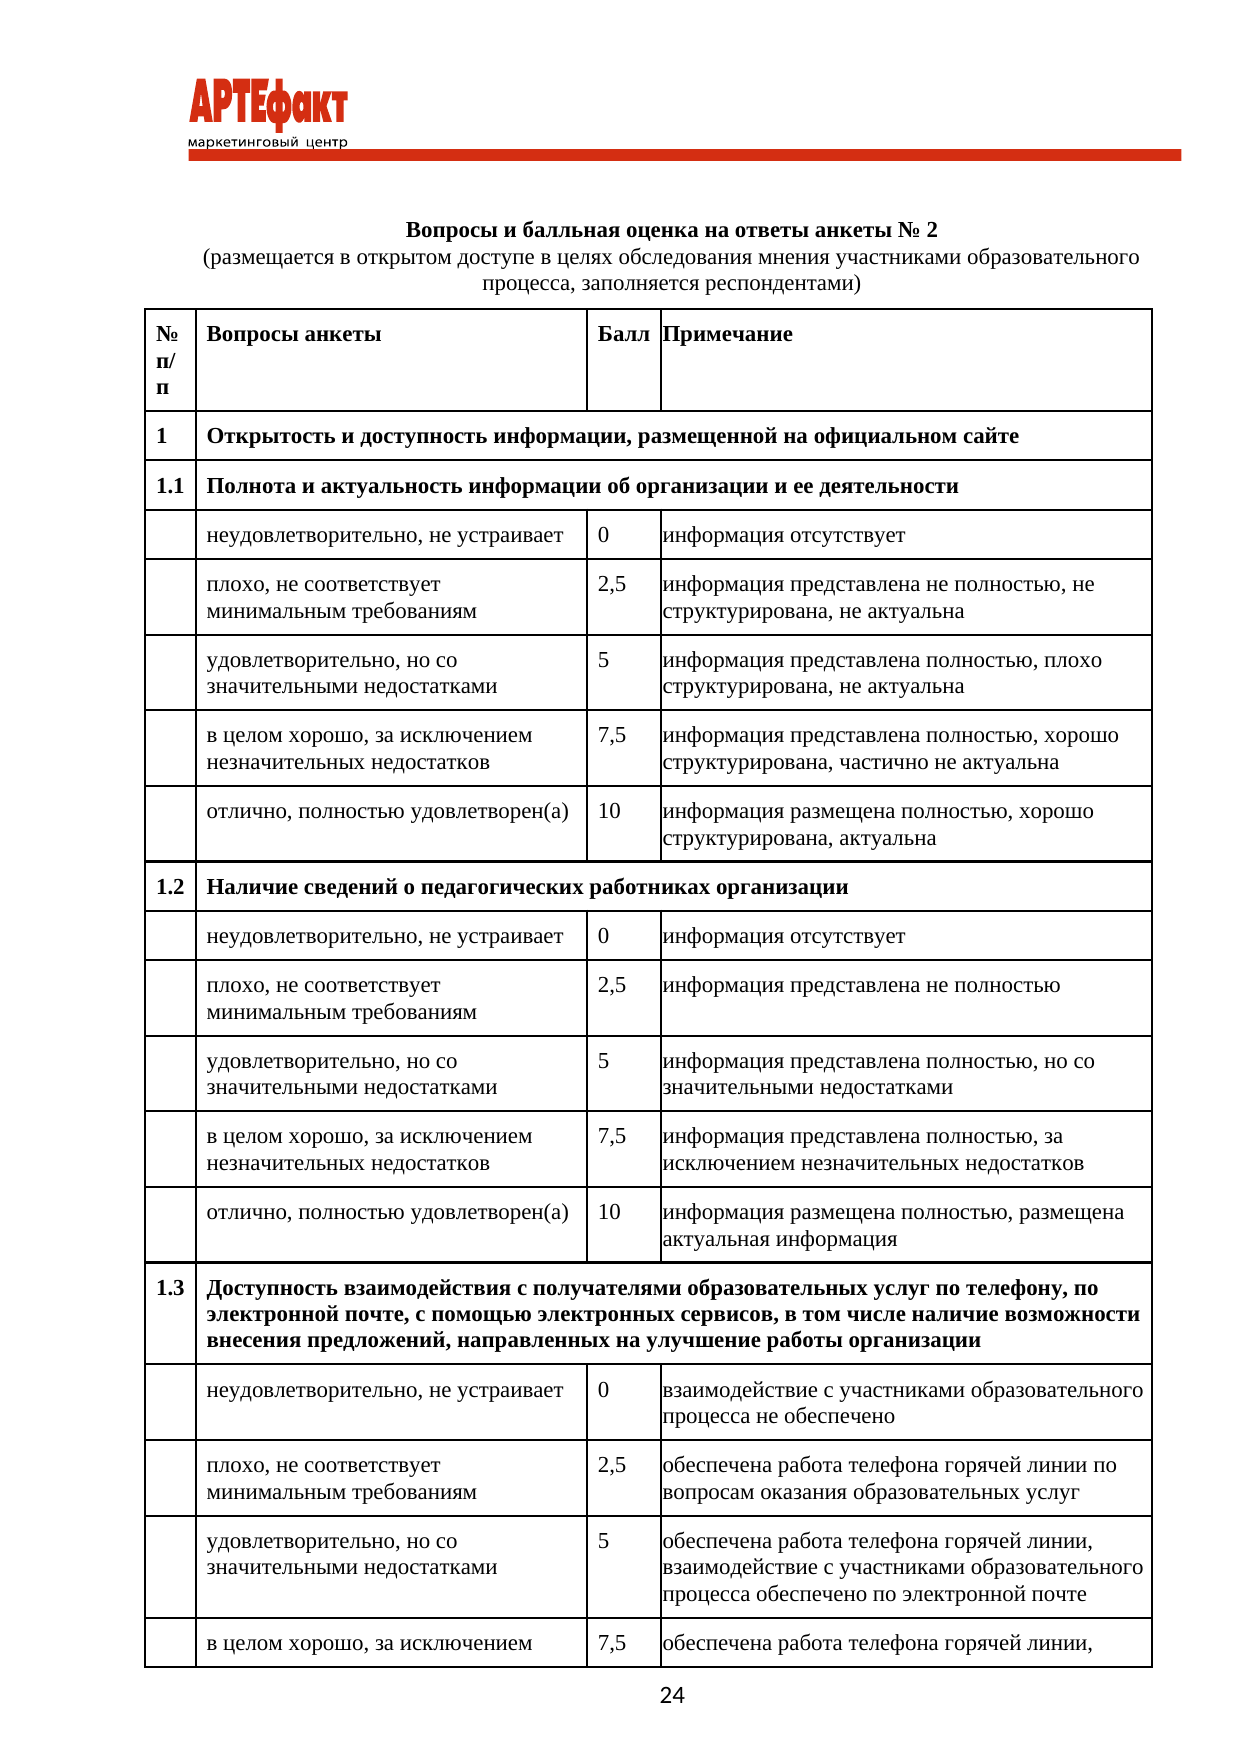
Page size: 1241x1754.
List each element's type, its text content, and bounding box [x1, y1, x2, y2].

table_cell в целом хорошо, за исключением незначительных недостатков [197, 1112, 586, 1186]
table_cell [146, 787, 195, 860]
table_cell Открытость и доступность информации, размещенной на официальном сайте [197, 412, 1151, 459]
table_cell 5 [588, 636, 660, 709]
table_cell плохо, не соответствует минимальным требованиям [197, 560, 586, 633]
table_cell Доступность взаимодействия с получателями образовательных услуг по телефону, по электронной почте, с помощью электронных сервисов, в том числе наличие возможности внесения предложений, направленных на улучшение работы организации [197, 1264, 1151, 1363]
table_cell 0 [588, 511, 660, 558]
table_cell [146, 912, 195, 959]
table_cell обеспечена работа телефона горячей линии, взаимодействие с участниками образовательного процесса обеспечено по электронной почте [662, 1517, 1151, 1617]
table_cell 7,5 [588, 711, 660, 785]
table_cell [146, 1365, 195, 1439]
table_cell 7,5 [588, 1112, 660, 1186]
table_cell 5 [588, 1517, 660, 1617]
table_header Примечание [662, 310, 1151, 410]
table_cell 5 [588, 1037, 660, 1110]
table_cell информация отсутствует [662, 912, 1151, 959]
table_cell удовлетворительно, но со значительными недостатками [197, 1517, 586, 1617]
table_cell отлично, полностью удовлетворен(а) [197, 1188, 586, 1261]
table_cell 1.1 [146, 461, 195, 508]
table_cell 1.2 [146, 863, 195, 909]
table_cell информация представлена полностью, но со значительными недостатками [662, 1037, 1151, 1110]
table_cell [146, 1112, 195, 1186]
table_cell [146, 1188, 195, 1261]
table_cell неудовлетворительно, не устраивает [197, 1365, 586, 1439]
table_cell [662, 1619, 1151, 1666]
table_cell отлично, полностью удовлетворен(а) [197, 787, 586, 860]
table_cell обеспечена работа телефона горячей линии по вопросам оказания образовательных услуг [662, 1441, 1151, 1514]
table_cell информация отсутствует [662, 511, 1151, 558]
table_cell 1 [146, 412, 195, 459]
table_cell [146, 1037, 195, 1110]
table_cell взаимодействие с участниками образовательного процесса не обеспечено [662, 1365, 1151, 1439]
table_cell 2,5 [588, 560, 660, 633]
table_cell неудовлетворительно, не устраивает [197, 912, 586, 959]
table_cell 2,5 [588, 961, 660, 1034]
table_cell 0 [588, 1365, 660, 1439]
table_cell [146, 961, 195, 1034]
table_cell [146, 1517, 195, 1617]
table_cell информация представлена полностью, за исключением незначительных недостатков [662, 1112, 1151, 1186]
table_cell [146, 711, 195, 785]
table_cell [197, 1619, 586, 1666]
table_header № п/п [146, 310, 195, 410]
table_cell информация представлена не полностью [662, 961, 1151, 1034]
table_cell 7,5 [588, 1619, 660, 1666]
table_cell [146, 1441, 195, 1514]
table_header Вопросы анкеты [197, 310, 586, 410]
table_cell плохо, не соответствует минимальным требованиям [197, 1441, 586, 1514]
table_cell [146, 1619, 195, 1666]
table_cell удовлетворительно, но со значительными недостатками [197, 636, 586, 709]
table_cell удовлетворительно, но со значительными недостатками [197, 1037, 586, 1110]
table_cell информация представлена полностью, плохо структурирована, не актуальна [662, 636, 1151, 709]
table_cell неудовлетворительно, не устраивает [197, 511, 586, 558]
table_cell 10 [588, 1188, 660, 1261]
table_cell 1.3 [146, 1264, 195, 1363]
text Вопросы и балльная оценка на ответы анкеты № 2 [177, 216, 1167, 243]
table_cell Наличие сведений о педагогических работниках организации [197, 863, 1151, 909]
table_cell плохо, не соответствует минимальным требованиям [197, 961, 586, 1034]
table_cell информация размещена полностью, размещена актуальная информация [662, 1188, 1151, 1261]
table_cell в целом хорошо, за исключением незначительных недостатков [197, 711, 586, 785]
table_cell 0 [588, 912, 660, 959]
table_cell информация представлена полностью, хорошо структурирована, частично не актуальна [662, 711, 1151, 785]
table_cell [146, 511, 195, 558]
table_cell [146, 636, 195, 709]
table_cell [146, 560, 195, 633]
text (размещается в открытом доступе в целях обследования мнения участниками образовательного процесса, заполняется респондентами) [177, 243, 1167, 296]
table_cell 2,5 [588, 1441, 660, 1514]
table_header Балл [588, 310, 660, 410]
table_cell 10 [588, 787, 660, 860]
table_cell информация размещена полностью, хорошо структурирована, актуальна [662, 787, 1151, 860]
table_cell информация представлена не полностью, не структурирована, не актуальна [662, 560, 1151, 633]
table_cell Полнота и актуальность информации об организации и ее деятельности [197, 461, 1151, 508]
